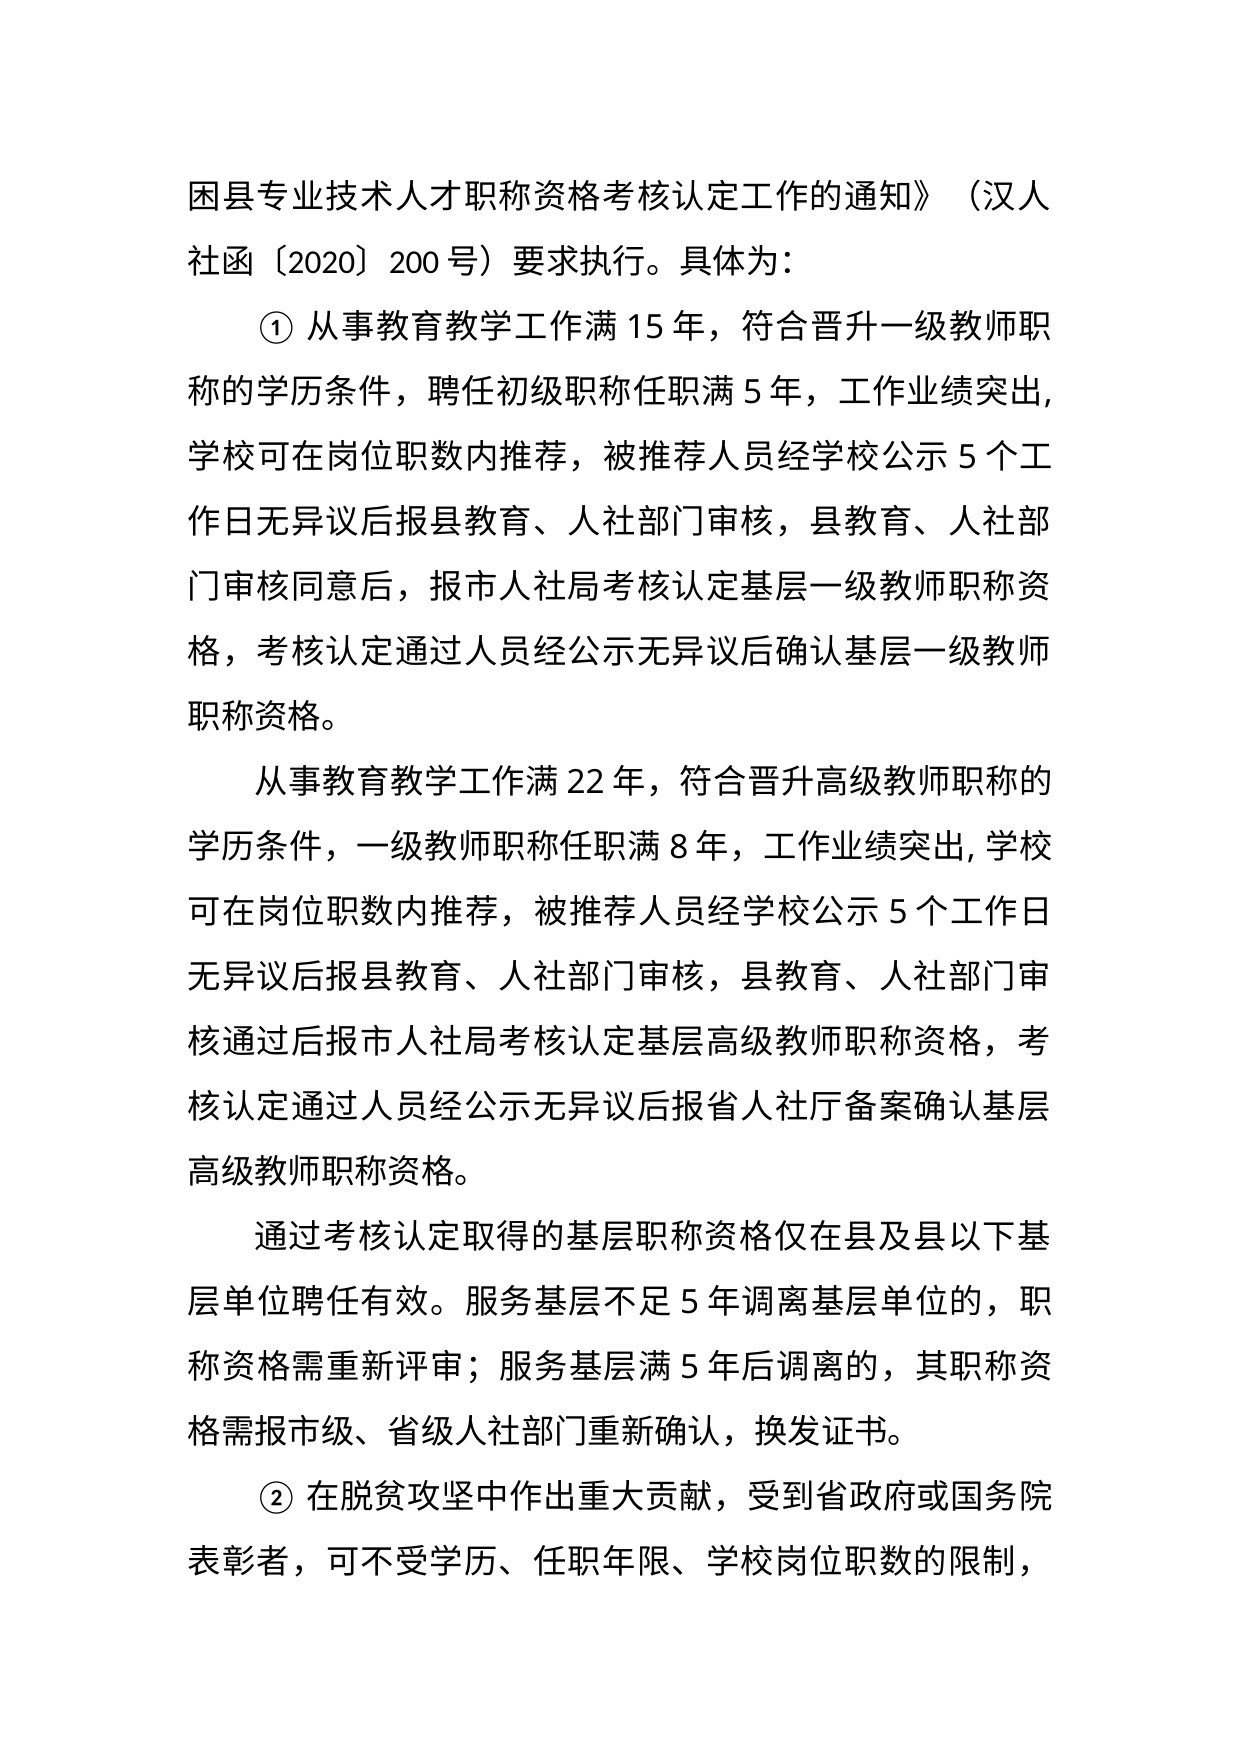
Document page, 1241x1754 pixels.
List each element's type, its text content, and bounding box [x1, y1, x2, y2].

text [187, 1462, 1053, 1592]
text 从事教育教学工作满22年，符合晋升高级教师职称的学历条件，一级教师职称任职满8年，工作业绩突出, 学校可在岗位职数内推荐，被推荐人员经学校公示5个工作日无异议后报县教育、人社部门审核，县教育、人社部门审核通过后报市人社局考核认定基层高级教师职称资格，考核认定通过人员经公示无异议后报省人社厅备案确认基层高级教师职称资格。 [187, 747, 1053, 1202]
text ①从事教育教学工作满15年，符合晋升一级教师职称的学历条件，聘任初级职称任职满5年，工作业绩突出, 学校可在岗位职数内推荐，被推荐人员经学校公示5个工作日无异议后报县教育、人社部门审核，县教育、人社部门审核同意后，报市人社局考核认定基层一级教师职称资格，考核认定通过人员经公示无异议后确认基层一级教师职称资格。 [187, 292, 1053, 747]
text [187, 162, 1053, 292]
text 通过考核认定取得的基层职称资格仅在县及县以下基层单位聘任有效。服务基层不足5年调离基层单位的，职称资格需重新评审；服务基层满5年后调离的，其职称资格需报市级、省级人社部门重新确认，换发证书。 [187, 1202, 1053, 1462]
